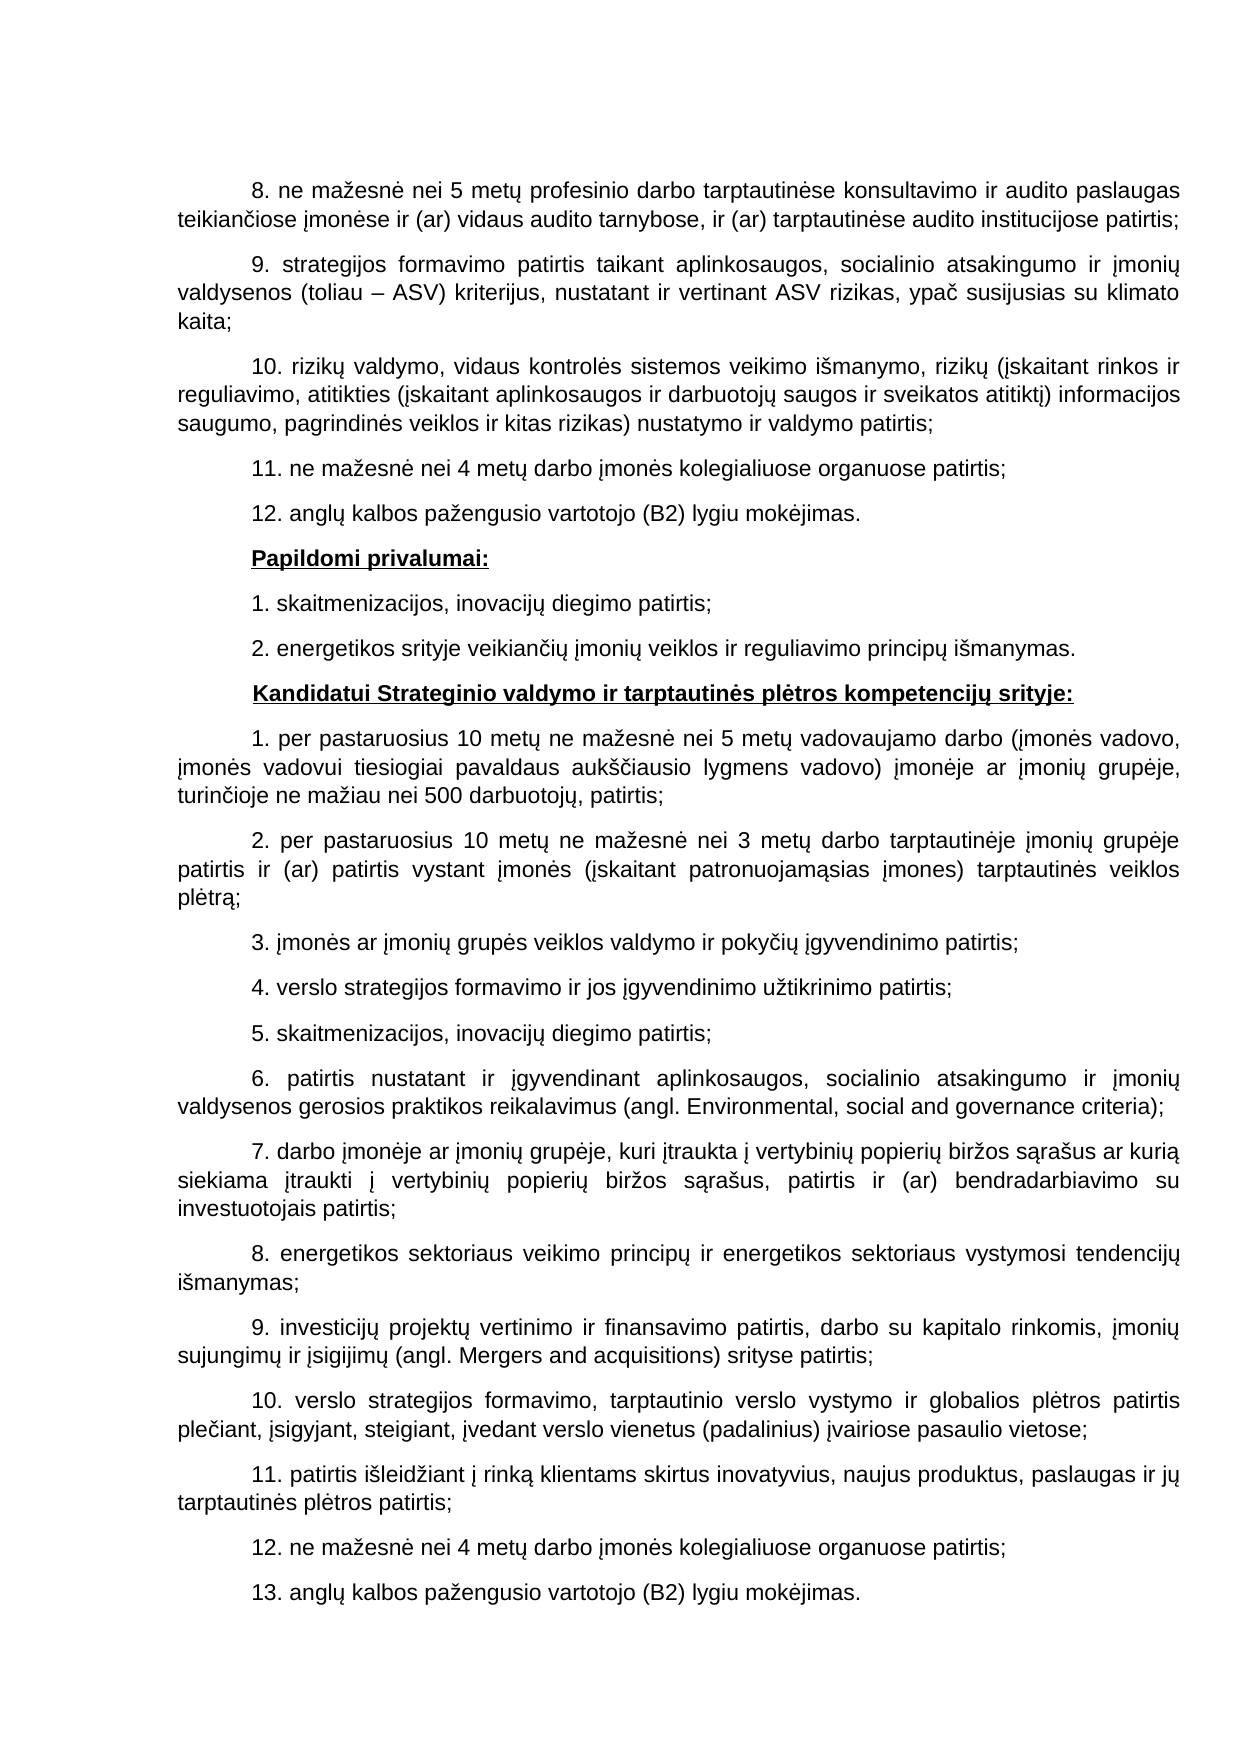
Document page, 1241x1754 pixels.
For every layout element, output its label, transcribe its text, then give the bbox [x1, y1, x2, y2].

text 9. strategijos formavimo patirtis taikant aplinkosaugos, socialinio atsakingumo ir įmonių valdysenos (toliau – ASV) kriterijus, nustatant ir vertinant ASV rizikas, ypač susijusias su klimato kaita; [177, 251, 1181, 334]
text 11. ne mažesnė nei 4 metų darbo įmonės kolegialiuose organuose patirtis; [177, 455, 1181, 481]
text 12. ne mažesnė nei 4 metų darbo įmonės kolegialiuose organuose patirtis; [177, 1534, 1181, 1561]
text 7. darbo įmonėje ar įmonių grupėje, kuri įtraukta į vertybinių popierių biržos sąrašus ar kurią siekiama įtraukti į vertybinių popierių biržos sąrašus, patirtis ir (ar) bendradarbiavimo su investuotojais patirtis; [177, 1138, 1181, 1221]
text 4. verslo strategijos formavimo ir jos įgyvendinimo užtikrinimo patirtis; [177, 974, 1181, 1001]
text 10. verslo strategijos formavimo, tarptautinio verslo vystymo ir globalios plėtros patirtis plečiant, įsigyjant, steigiant, įvedant verslo vienetus (padalinius) įvairiose pasaulio vietose; [177, 1387, 1181, 1442]
text 2. per pastaruosius 10 metų ne mažesnė nei 3 metų darbo tarptautinėje įmonių grupėje patirtis ir (ar) patirtis vystant įmonės (įskaitant patronuojamąsias įmones) tarptautinės veiklos plėtrą; [177, 827, 1181, 911]
text 8. ne mažesnė nei 5 metų profesinio darbo tarptautinėse konsultavimo ir audito paslaugas teikiančiose įmonėse ir (ar) vidaus audito tarnybose, ir (ar) tarptautinėse audito institucijose patirtis; [177, 177, 1181, 232]
list Kandidatui Strateginio valdymo ir tarptautinės plėtros kompetencijų srityje: [252, 680, 1181, 707]
text 10. rizikų valdymo, vidaus kontrolės sistemos veikimo išmanymo, rizikų (įskaitant rinkos ir reguliavimo, atitikties (įskaitant aplinkosaugos ir darbuotojų saugos ir sveikatos atitiktį) informacijos saugumo, pagrindinės veiklos ir kitas rizikas) nustatymo ir valdymo patirtis; [177, 353, 1181, 436]
text Papildomi privalumai: [177, 545, 1181, 571]
text 12. anglų kalbos pažengusio vartotojo (B2) lygiu mokėjimas. [177, 500, 1181, 526]
text 1. skaitmenizacijos, inovacijų diegimo patirtis; [177, 590, 1181, 616]
text 3. įmonės ar įmonių grupės veiklos valdymo ir pokyčių įgyvendinimo patirtis; [177, 929, 1181, 956]
text 9. investicijų projektų vertinimo ir finansavimo patirtis, darbo su kapitalo rinkomis, įmonių sujungimų ir įsigijimų (angl. Mergers and acquisitions) srityse patirtis; [177, 1314, 1181, 1368]
text 2. energetikos srityje veikiančių įmonių veiklos ir reguliavimo principų išmanymas. [177, 635, 1181, 661]
text 13. anglų kalbos pažengusio vartotojo (B2) lygiu mokėjimas. [177, 1579, 1181, 1606]
text 5. skaitmenizacijos, inovacijų diegimo patirtis; [177, 1019, 1181, 1046]
text 8. energetikos sektoriaus veikimo principų ir energetikos sektoriaus vystymosi tendencijų išmanymas; [177, 1240, 1181, 1295]
text 11. patirtis išleidžiant į rinką klientams skirtus inovatyvius, naujus produktus, paslaugas ir jų tarptautinės plėtros patirtis; [177, 1461, 1181, 1516]
text 1. per pastaruosius 10 metų ne mažesnė nei 5 metų vadovaujamo darbo (įmonės vadovo, įmonės vadovui tiesiogiai pavaldaus aukščiausio lygmens vadovo) įmonėje ar įmonių grupėje, turinčioje ne mažiau nei 500 darbuotojų, patirtis; [177, 725, 1181, 808]
text 6. patirtis nustatant ir įgyvendinant aplinkosaugos, socialinio atsakingumo ir įmonių valdysenos gerosios praktikos reikalavimus (angl. Environmental, social and governance criteria); [177, 1064, 1181, 1119]
